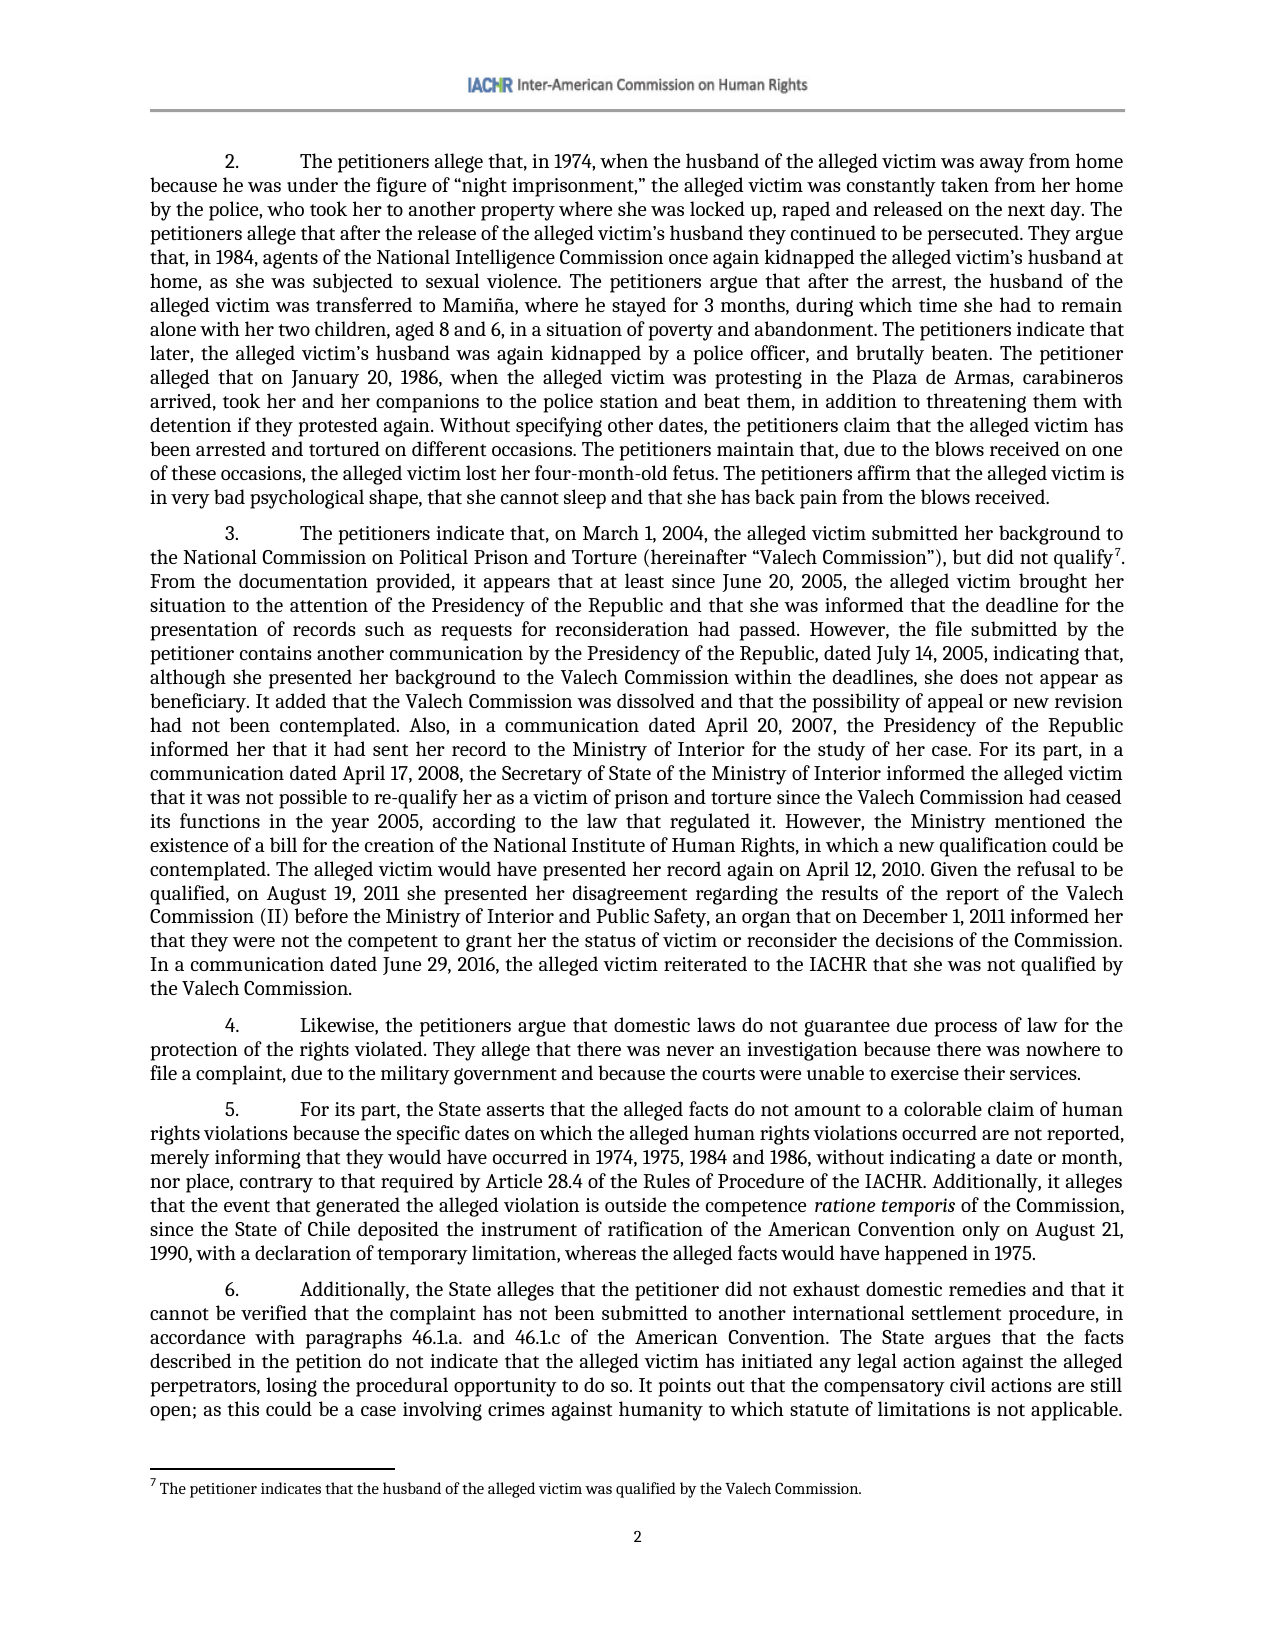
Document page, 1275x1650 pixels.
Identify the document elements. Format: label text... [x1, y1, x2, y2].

list The petitioners indicate that, on March 1, 2004, the alleged victim submitted her background to the National Commission on Political Prison and Torture (hereinafter “Valech Commission”), but did not qualify. From the documentation provided, it appears that at least since June 20, 2005, the alleged victim brought her situation to the attention of the Presidency of the Republic and that she was informed that the deadline for the presentation of records such as requests for reconsideration had passed. However, the file submitted by the petitioner contains another communication by the Presidency of the Republic, dated July 14, 2005, indicating that, although she presented her background to the Valech Commission within the deadlines, she does not appear as beneficiary. It added that the Valech Commission was dissolved and that the possibility of appeal or new revision had not been contemplated. Also, in a communication dated April 20, 2007, the Presidency of the Republic informed her that it had sent her record to the Ministry of Interior for the study of her case. For its part, in a communication dated April 17, 2008, the Secretary of State of the Ministry of Interior informed the alleged victim that it was not possible to re-qualify her as a victim of prison and torture since the Valech Commission had ceased its functions in the year 2005, according to the law that regulated it. However, the Ministry mentioned the existence of a bill for the creation of the National Institute of Human Rights, in which a new qualification could be contemplated. The alleged victim would have presented her record again on April 12, 2010. Given the refusal to be qualified, on August 19, 2011 she presented her disagreement regarding the results of the report of the Valech Commission (II) before the Ministry of Interior and Public Safety, an organ that on December 1, 2011 informed her that they were not the competent to grant her the status of victim or reconsider the decisions of the Commission. In a communication dated June 29, 2016, the alleged victim reiterated to the IACHR that she was not qualified by the Valech Commission. [150, 522, 1125, 1001]
list For its part, the State asserts that the alleged facts do not amount to a colorable claim of human rights violations because the specific dates on which the alleged human rights violations occurred are not reported, merely informing that they would have occurred in 1974, 1975, 1984 and 1986, without indicating a date or month, nor place, contrary to that required by Article 28.4 of the Rules of Procedure of the IACHR. Additionally, it alleges that the event that generated the alleged violation is outside the competence ratione temporis of the Commission, since the State of Chile deposited the instrument of ratification of the American Convention only on August 21, 1990, with a declaration of temporary limitation, whereas the alleged facts would have happened in 1975. [150, 1098, 1125, 1266]
picture [456, 75, 819, 95]
list The petitioners allege that, in 1974, when the husband of the alleged victim was away from home because he was under the figure of “night imprisonment,” the alleged victim was constantly taken from her home by the police, who took her to another property where she was locked up, raped and released on the next day. The petitioners allege that after the release of the alleged victim’s husband they continued to be persecuted. They argue that, in 1984, agents of the National Intelligence Commission once again kidnapped the alleged victim’s husband at home, as she was subjected to sexual violence. The petitioners argue that after the arrest, the husband of the alleged victim was transferred to Mamiña, where he stayed for 3 months, during which time she had to remain alone with her two children, aged 8 and 6, in a situation of poverty and abandonment. The petitioners indicate that later, the alleged victim’s husband was again kidnapped by a police officer, and brutally beaten. The petitioner alleged that on January 20, 1986, when the alleged victim was protesting in the Plaza de Armas, carabineros arrived, took her and her companions to the police station and beat them, in addition to threatening them with detention if they protested again. Without specifying other dates, the petitioners claim that the alleged victim has been arrested and tortured on different occasions. The petitioners maintain that, due to the blows received on one of these occasions, the alleged victim lost her four-month-old fetus. The petitioners affirm that the alleged victim is in very bad psychological shape, that she cannot sleep and that she has back pain from the blows received. [150, 150, 1125, 509]
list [150, 1278, 1125, 1422]
list Likewise, the petitioners argue that domestic laws do not guarantee due process of law for the protection of the rights violated. They allege that there was never an investigation because there was nowhere to file a complaint, due to the military government and because the courts were unable to exercise their services. [150, 1013, 1125, 1085]
